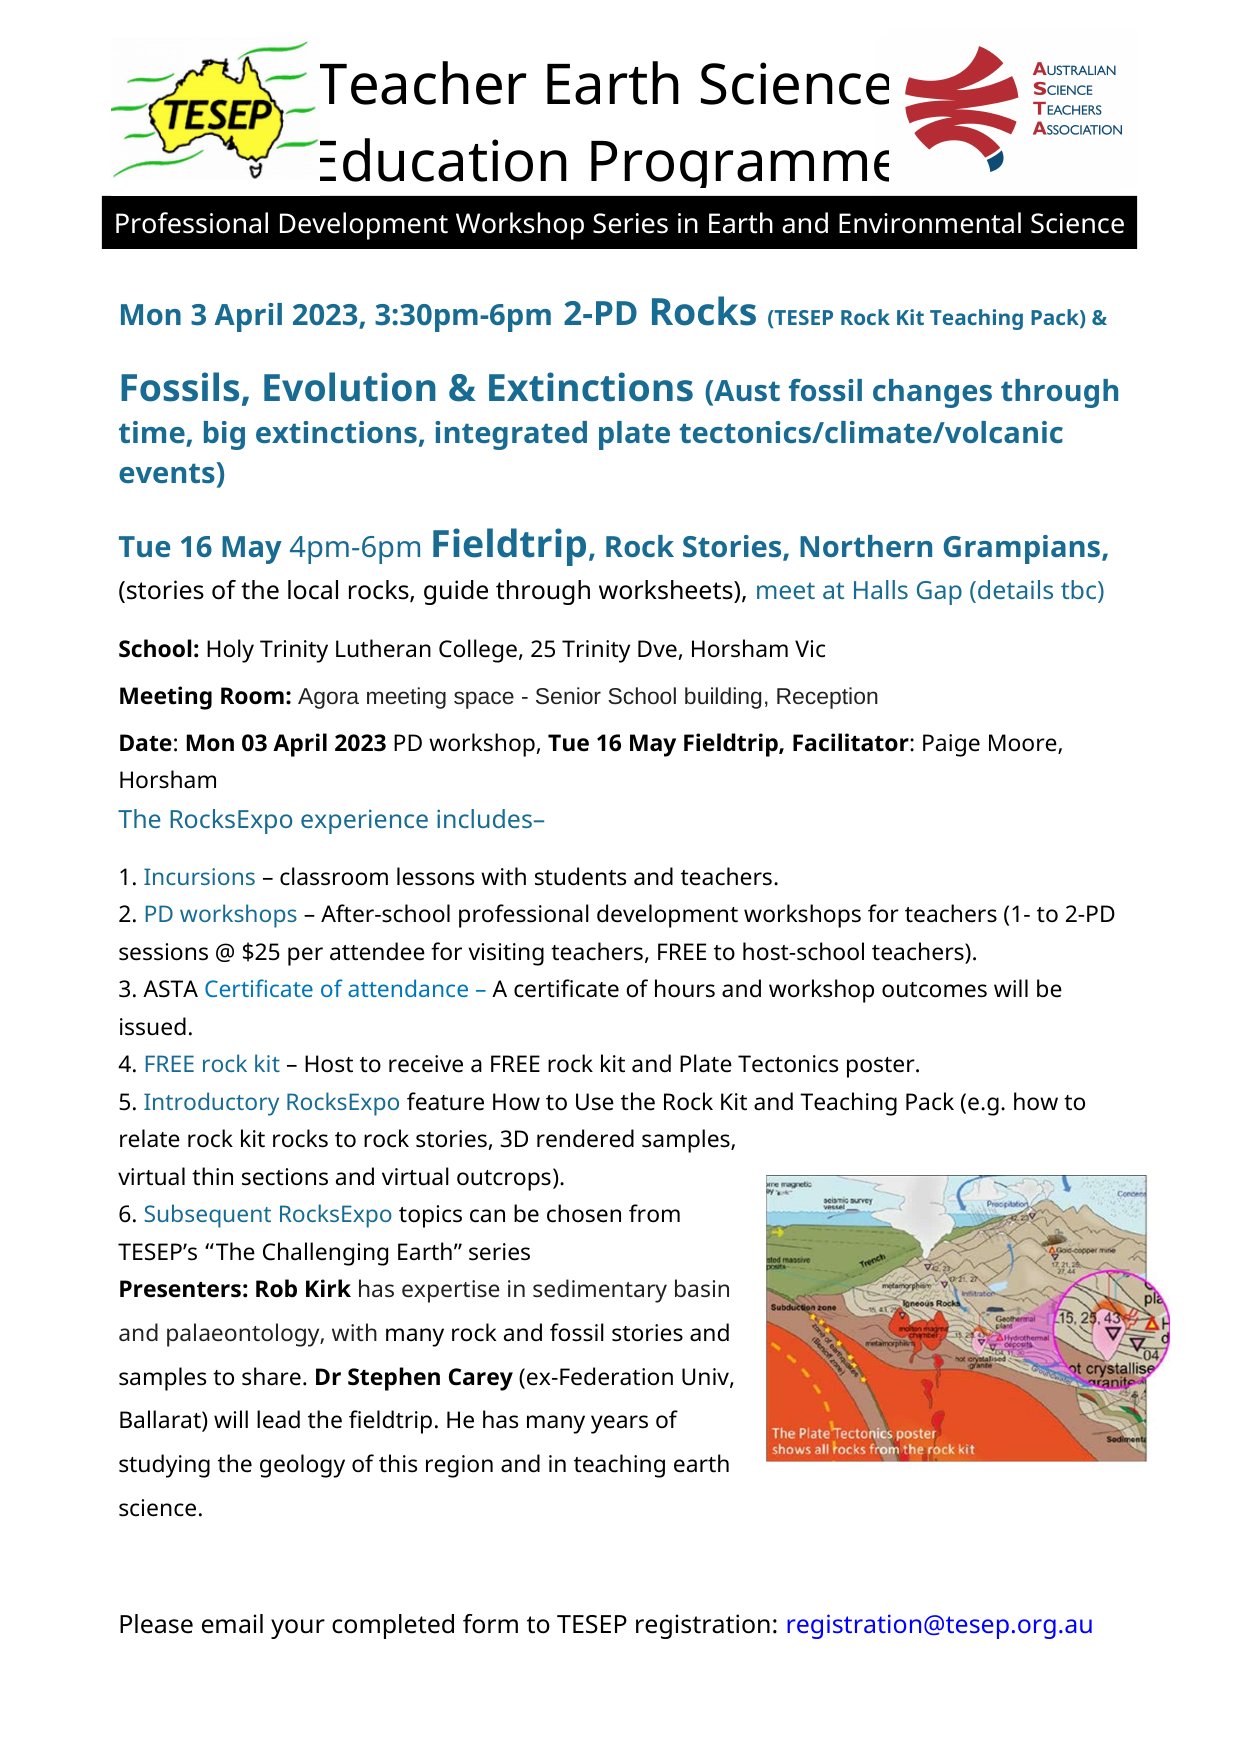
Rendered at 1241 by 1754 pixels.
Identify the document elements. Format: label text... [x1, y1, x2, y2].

text 6. Subsequent RocksExpo topics can be chosen from TESEP’s “The Challenging Earth” series [118, 1198, 765, 1267]
text Meeting Room: Agora meeting space - Senior School building, Reception [118, 680, 1122, 711]
text Date: Mon 03 April 2023 PD workshop, Tue 16 May Fieldtrip, Facilitator: Paige Moore, Horsham [118, 727, 1122, 795]
text Mon 3 April 2023, 3:30pm-6pm 2-PD Rocks (TESEP Rock Kit Teaching Pack) & [118, 286, 1122, 337]
text 5. Introductory RocksExpo feature How to Use the Rock Kit and Teaching Pack (e.g. how to relate rock kit rocks to rock stories, 3D rendered samples, virtual thin sections and virtual outcrops). [118, 1086, 1122, 1192]
text 3. ASTA Certificate of attendance – A certificate of hours and workshop outcomes will be issued. [118, 973, 1122, 1042]
picture [765, 1175, 1171, 1462]
text School: Holy Trinity Lutheran College, 25 Trinity Dve, Horsham Vic [118, 633, 1122, 664]
picture [874, 77, 887, 86]
text Tue 16 May 4pm-6pm Fieldtrip, Rock Stories, Northern Grampians, (stories of the local rocks, guide through worksheets), meet at Halls Gap (details tbc) [118, 517, 1122, 608]
text 1. Incursions – classroom lessons with students and teachers. 2. PD workshops – After-school professional development workshops for teachers (1- to 2-PD sessions @ $25 per attendee for visiting teachers, FREE to host-school teachers). [118, 861, 1122, 967]
text 4. FREE rock kit – Host to receive a FREE rock kit and Plate Tectonics poster. [118, 1048, 1122, 1079]
text The RocksExpo experience includes– [118, 802, 1122, 836]
picture [874, 30, 1138, 195]
text Presenters: Rob Kirk has expertise in sedimentary basin and palaeontology, with many rock and fossil stories and samples to share. Dr Stephen Carey (ex-Federation Univ, Ballarat) will lead the fieldtrip. He has many years of studying the geology of this region and in teaching earth science. [118, 1273, 1122, 1523]
picture [111, 17, 320, 196]
text Fossils, Evolution & Extinctions (Aust fossil changes through time, big extinctions, integrated plate tectonics/climate/volcanic events) [118, 362, 1122, 492]
